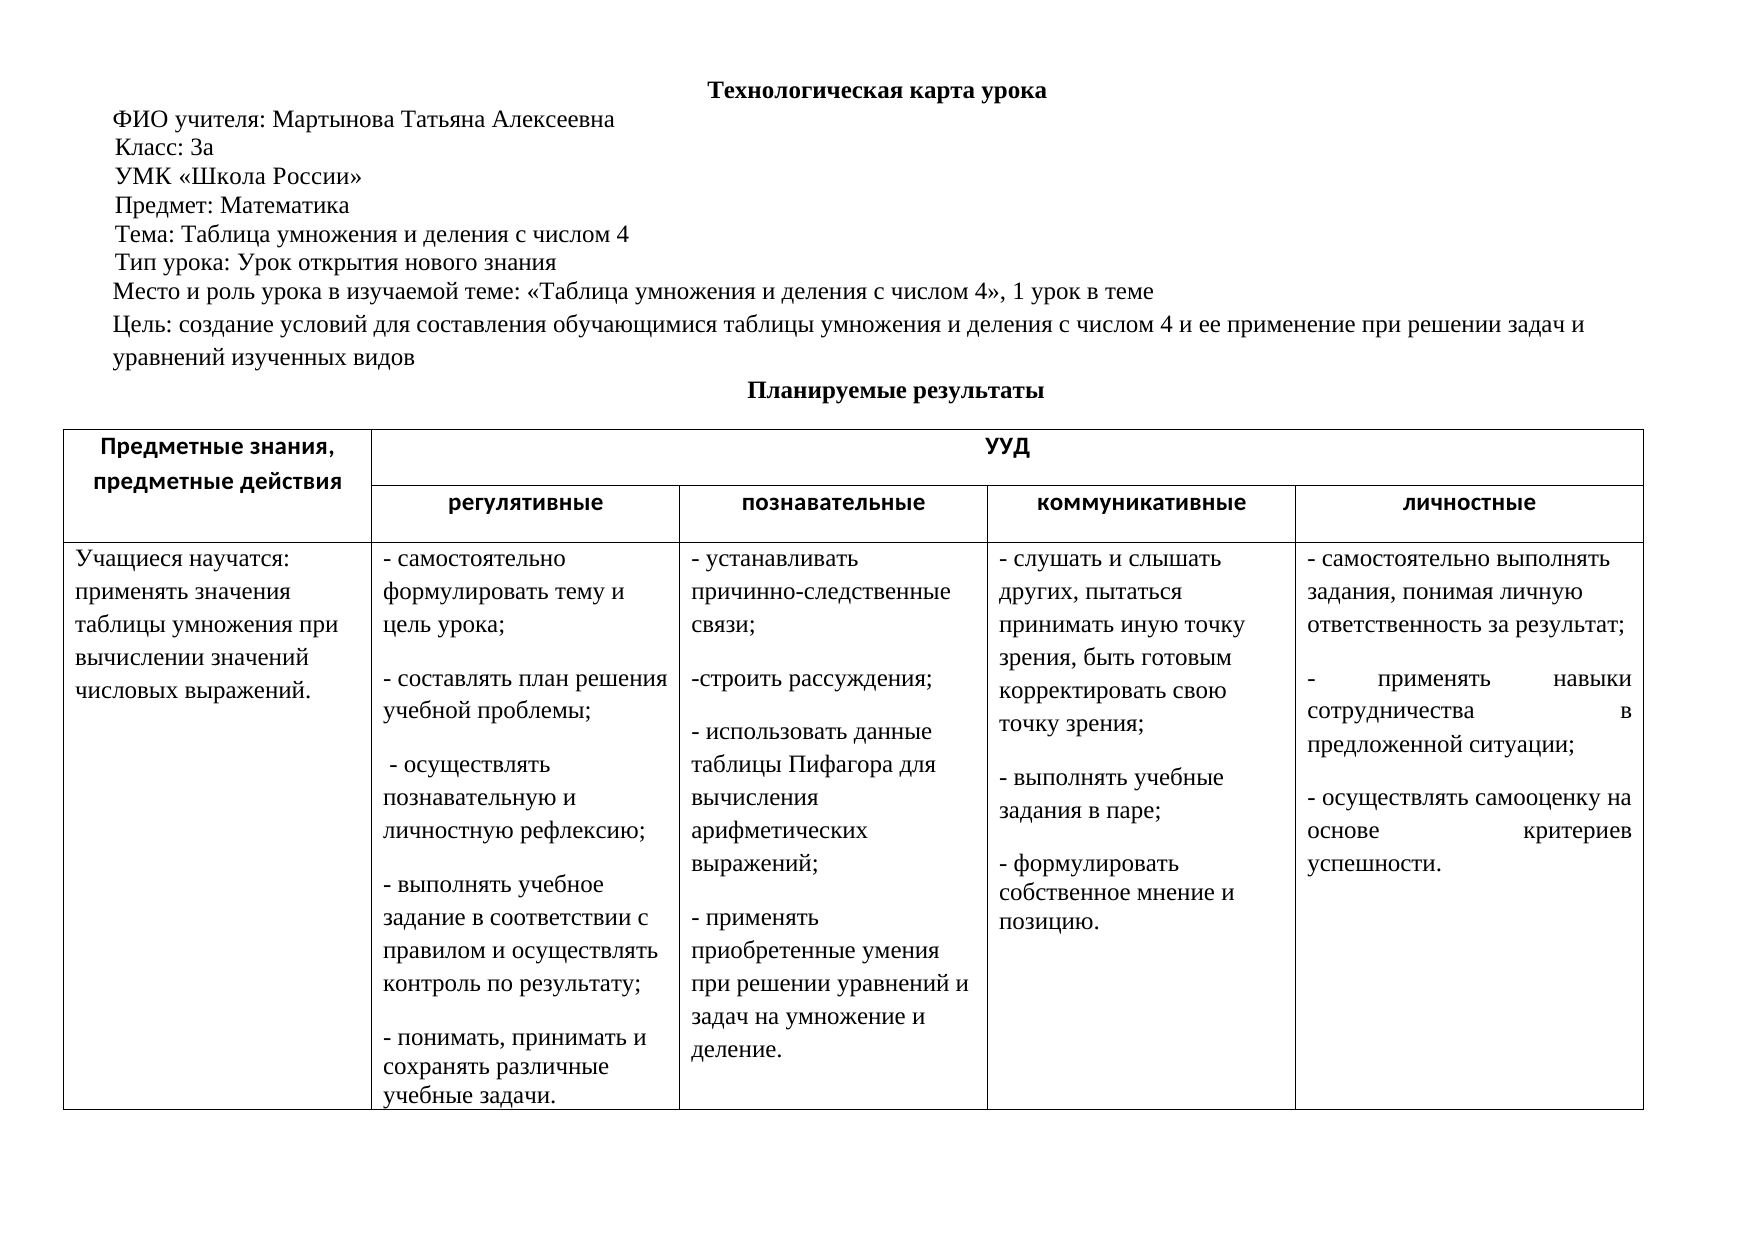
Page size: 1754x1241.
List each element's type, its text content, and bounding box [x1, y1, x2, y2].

table_cell регулятивные [372, 486, 679, 542]
text ФИО учителя: Мартынова Татьяна Алексеевна [75, 104, 1679, 132]
text Технологическая карта урока [75, 75, 1679, 104]
text УМК «Школа России» [75, 161, 1679, 190]
text Класс: 3а [114, 132, 1679, 161]
table_header Предметные знания, предметные действия [64, 430, 371, 542]
table_header УУД [372, 430, 1643, 485]
text Тип урока: Урок открытия нового знания [114, 247, 1679, 276]
table_cell - устанавливать причинно-следственные связи; -строить рассуждения; - использовать данные таблицы Пифагора для вычисления арифметических выражений; - применять приобретенные умения при решении уравнений и задач на умножение и деление. [680, 543, 987, 1108]
table_cell коммуникативные [988, 486, 1295, 542]
list Планируемые результаты [112, 375, 1679, 404]
table_cell - слушать и слышать других, пытаться принимать иную точку зрения, быть готовым корректировать свою точку зрения; - выполнять учебные задания в паре; - формулировать собственное мнение и позицию. [988, 543, 1295, 1108]
list Цель: создание условий для составления обучающимися таблицы умножения и деления с числом 4 и ее применение при решении задач и уравнений изученных видов [112, 309, 1679, 371]
list Место и роль урока в изучаемой теме: «Таблица умножения и деления с числом 4», 1 урок в теме [112, 276, 1679, 305]
table_cell познавательные [680, 486, 987, 542]
table_cell - самостоятельно выполнять задания, понимая личную ответственность за результат; - применять навыки сотрудничества в предложенной ситуации; - осуществлять самооценку на основе критериев успешности. [1296, 543, 1643, 1108]
table_cell - самостоятельно формулировать тему и цель урока; - составлять план решения учебной проблемы; - осуществлять познавательную и личностную рефлексию; - выполнять учебное задание в соответствии с правилом и осуществлять контроль по результату; - понимать, принимать и сохранять различные учебные задачи. [372, 543, 679, 1108]
text Тема: Таблица умножения и деления с числом 4 [114, 219, 1679, 247]
table_cell личностные [1296, 486, 1643, 542]
table_cell Учащиеся научатся: применять значения таблицы умножения при вычислении значений числовых выражений. [64, 543, 371, 1108]
text Предмет: Математика [114, 190, 1679, 219]
